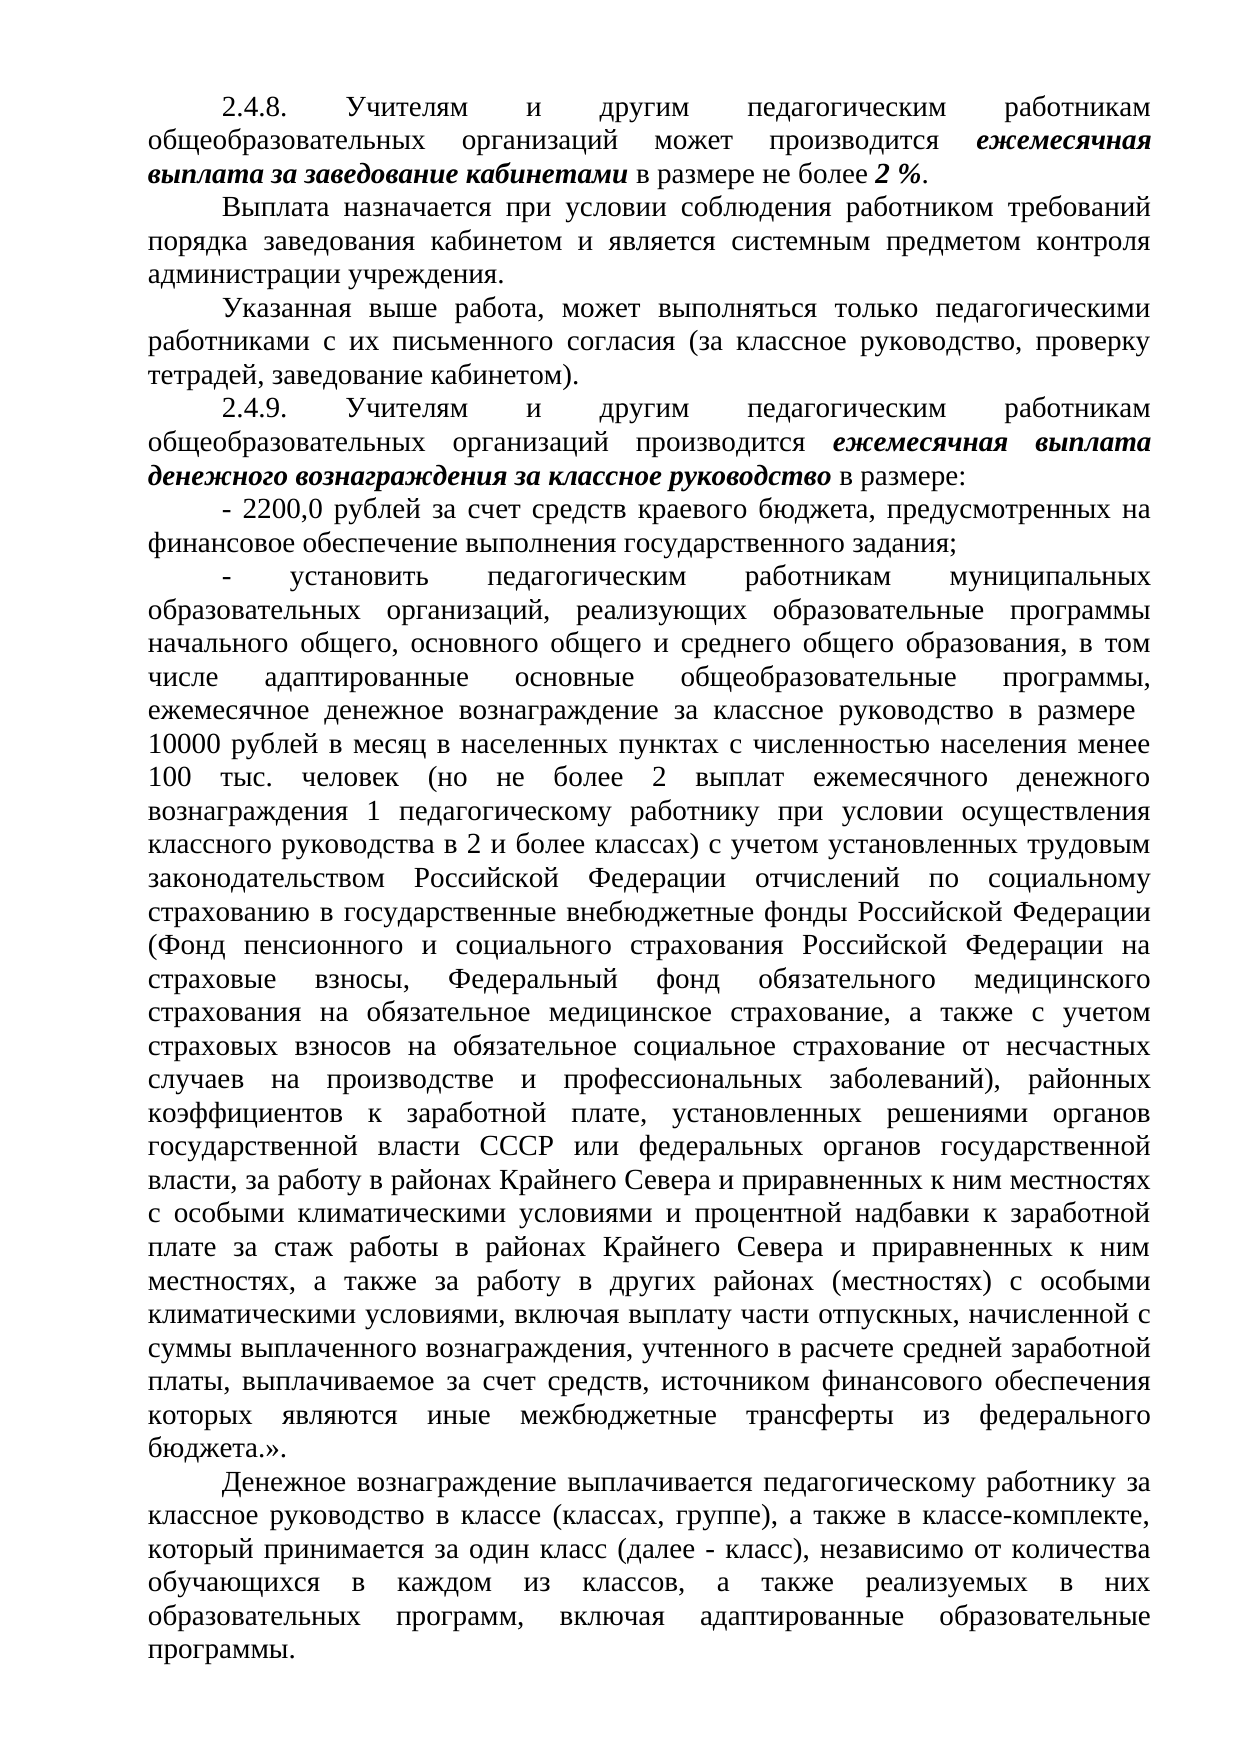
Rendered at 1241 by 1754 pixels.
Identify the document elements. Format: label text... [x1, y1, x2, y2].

text 2.4.9. Учителям и другим педагогическим работникам общеобразовательных организаций производится ежемесячная выплата денежного вознаграждения за классное руководство в размере: [148, 391, 1152, 491]
text Выплата назначается при условии соблюдения работником требований порядка заведования кабинетом и является системным предметом контроля администрации учреждения. [148, 189, 1152, 290]
text - установить педагогическим работникам муниципальных образовательных организаций, реализующих образовательные программы начального общего, основного общего и среднего общего образования, в том числе адаптированные основные общеобразовательные программы, ежемесячное денежное вознаграждение за классное руководство в размере 10000 рублей в месяц в населенных пунктах с численностью населения менее 100 тыс. человек (но не более 2 выплат ежемесячного денежного вознаграждения 1 педагогическому работнику при условии осуществления классного руководства в 2 и более классах) с учетом установленных трудовым законодательством Российской Федерации отчислений по социальному страхованию в государственные внебюджетные фонды Российской Федерации (Фонд пенсионного и социального страхования Российской Федерации на страховые взносы, Федеральный фонд обязательного медицинского страхования на обязательное медицинское страхование, а также с учетом страховых взносов на обязательное социальное страхование от несчастных случаев на производстве и профессиональных заболеваний), районных коэффициентов к заработной плате, установленных решениями органов государственной власти СССР или федеральных органов государственной власти, за работу в районах Крайнего Севера и приравненных к ним местностях с особыми климатическими условиями и процентной надбавки к заработной плате за стаж работы в районах Крайнего Севера и приравненных к ним местностях, а также за работу в других районах (местностях) с особыми климатическими условиями, включая выплату части отпускных, начисленной с суммы выплаченного вознаграждения, учтенного в расчете средней заработной платы, выплачиваемое за счет средств, источником финансового обеспечения которых являются иные межбюджетные трансферты из федерального бюджета.». [148, 558, 1152, 1464]
text - 2200,0 рублей за счет средств краевого бюджета, предусмотренных на финансовое обеспечение выполнения государственного задания; [148, 491, 1152, 558]
text Денежное вознаграждение выплачивается педагогическому работнику за классное руководство в классе (классах, группе), а также в классе-комплекте, который принимается за один класс (далее - класс), независимо от количества обучающихся в каждом из классов, а также реализуемых в них образовательных программ, включая адаптированные образовательные программы. [148, 1464, 1152, 1665]
text Указанная выше работа, может выполняться только педагогическими работниками с их письменного согласия (за классное руководство, проверку тетрадей, заведование кабинетом). [148, 290, 1152, 391]
text 2.4.8. Учителям и другим педагогическим работникам общеобразовательных организаций может производится ежемесячная выплата за заведование кабинетами в размере не более 2 %. [148, 89, 1152, 189]
